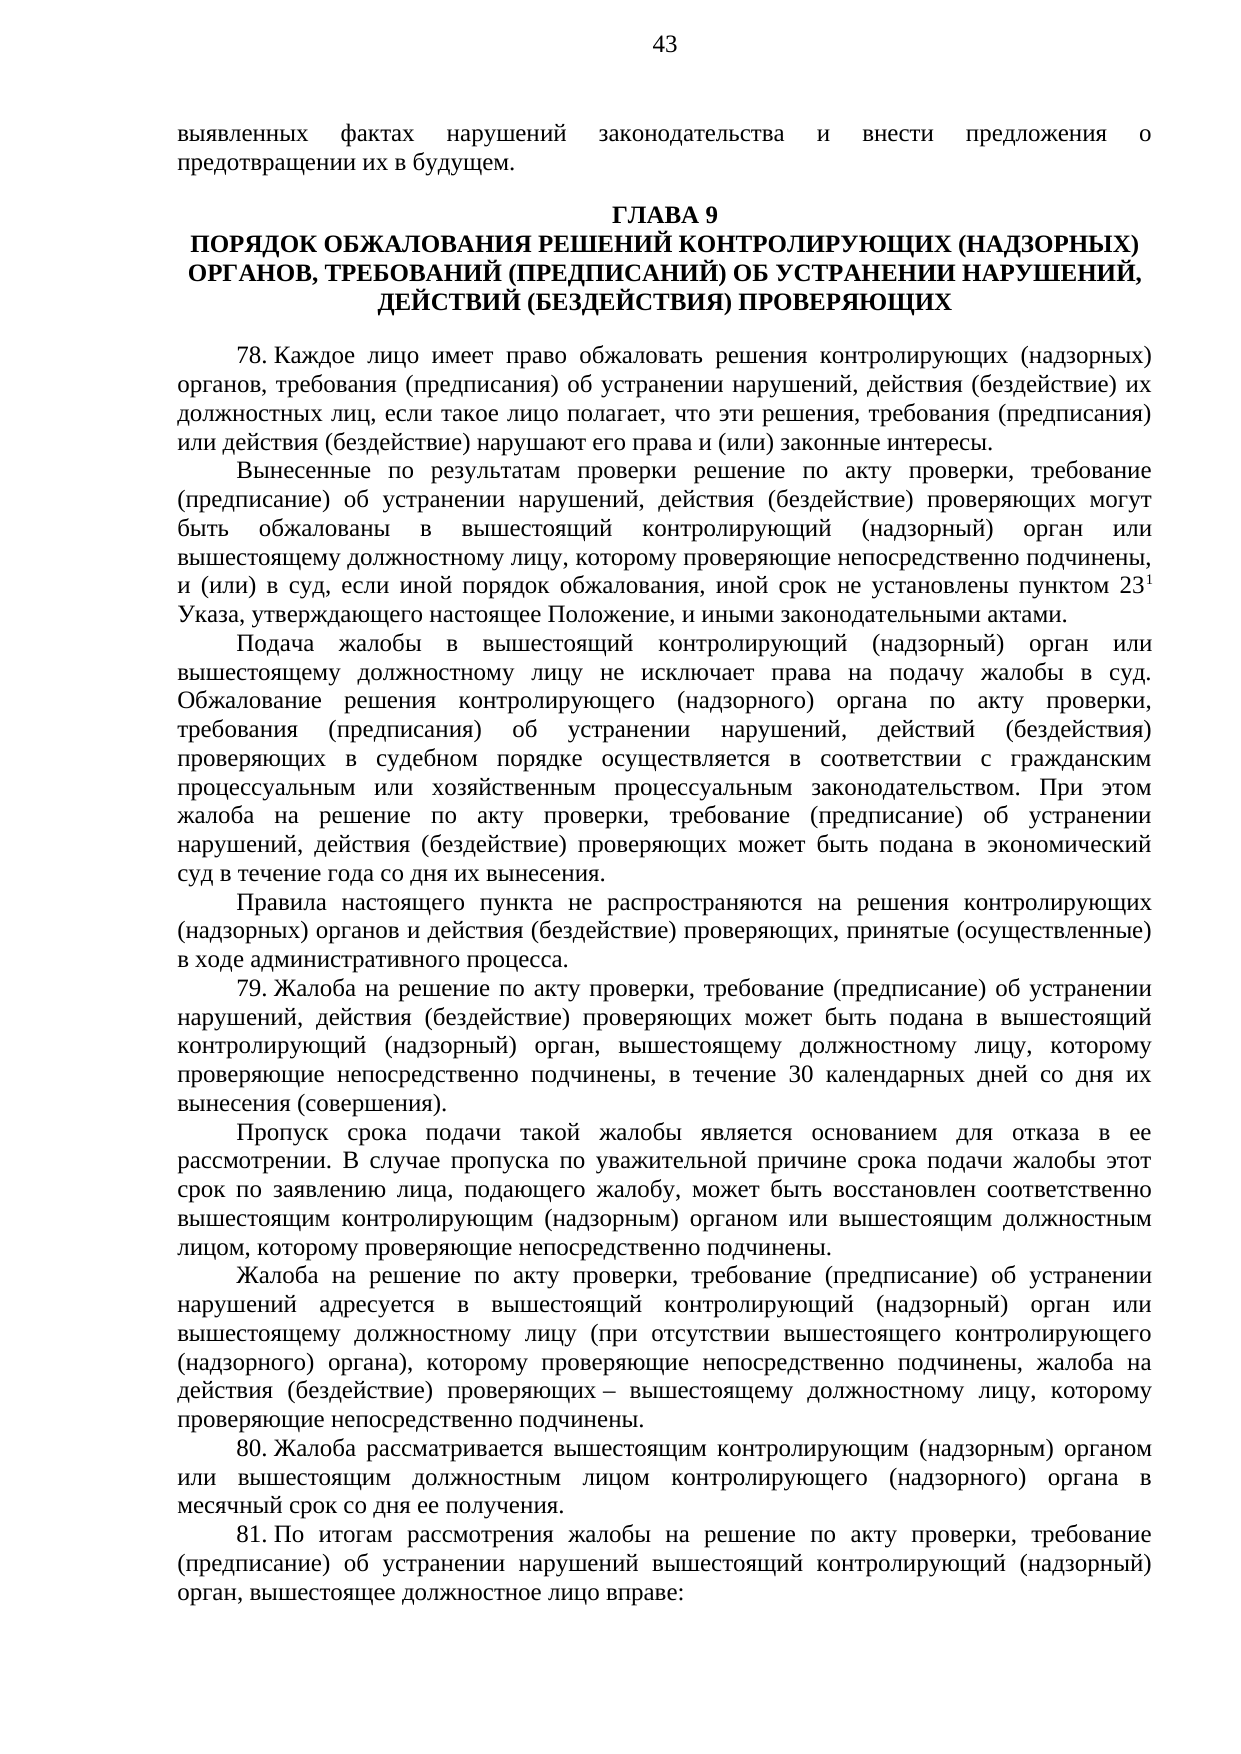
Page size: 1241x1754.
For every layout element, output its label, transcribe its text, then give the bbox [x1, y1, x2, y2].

text 78. Каждое лицо имеет право обжаловать решения контролирующих (надзорных) органов, требования (предписания) об устранении нарушений, действия (бездействие) их должностных лиц, если такое лицо полагает, что эти решения, требования (предписания) или действия (бездействие) нарушают его права и (или) законные интересы. [177, 341, 1153, 456]
text Жалоба на решение по акту проверки, требование (предписание) об устранении нарушений адресуется в вышестоящий контролирующий (надзорный) орган или вышестоящему должностному лицу (при отсутствии вышестоящего контролирующего (надзорного) органа), которому проверяющие непосредственно подчинены, жалоба на действия (бездействие) проверяющих – вышестоящему должностному лицу, которому проверяющие непосредственно подчинены. [177, 1261, 1153, 1433]
text Пропуск срока подачи такой жалобы является основанием для отказа в ее рассмотрении. В случае пропуска по уважительной причине срока подачи жалобы этот срок по заявлению лица, подающего жалобу, может быть восстановлен соответственно вышестоящим контролирующим (надзорным) органом или вышестоящим должностным лицом, которому проверяющие непосредственно подчинены. [177, 1117, 1153, 1261]
text 81. По итогам рассмотрения жалобы на решение по акту проверки, требование (предписание) об устранении нарушений вышестоящий контролирующий (надзорный) орган, вышестоящее должностное лицо вправе: [177, 1519, 1153, 1606]
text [177, 118, 1153, 176]
text 80. Жалоба рассматривается вышестоящим контролирующим (надзорным) органом или вышестоящим должностным лицом контролирующего (надзорного) органа в месячный срок со дня ее получения. [177, 1433, 1153, 1519]
text Вынесенные по результатам проверки решение по акту проверки, требование (предписание) об устранении нарушений, действия (бездействие) проверяющих могут быть обжалованы в вышестоящий контролирующий (надзорный) орган или вышестоящему должностному лицу, которому проверяющие непосредственно подчинены, и (или) в суд, если иной порядок обжалования, иной срок не установлены пунктом 231 Указа, утверждающего настоящее Положение, и иными законодательными актами. [177, 456, 1153, 628]
text ГЛАВА 9 ПОРЯДОК ОБЖАЛОВАНИЯ РЕШЕНИЙ КОНТРОЛИРУЮЩИХ (НАДЗОРНЫХ) ОРГАНОВ, ТРЕБОВАНИЙ (ПРЕДПИСАНИЙ) ОБ УСТРАНЕНИИ НАРУШЕНИЙ, ДЕЙСТВИЙ (БЕЗДЕЙСТВИЯ) ПРОВЕРЯЮЩИХ [177, 201, 1153, 316]
text Правила настоящего пункта не распространяются на решения контролирующих (надзорных) органов и действия (бездействие) проверяющих, принятые (осуществленные) в ходе административного процесса. [177, 887, 1153, 973]
text Подача жалобы в вышестоящий контролирующий (надзорный) орган или вышестоящему должностному лицу не исключает права на подачу жалобы в суд. Обжалование решения контролирующего (надзорного) органа по акту проверки, требования (предписания) об устранении нарушений, действий (бездействия) проверяющих в судебном порядке осуществляется в соответствии с гражданским процессуальным или хозяйственным процессуальным законодательством. При этом жалоба на решение по акту проверки, требование (предписание) об устранении нарушений, действия (бездействие) проверяющих может быть подана в экономический суд в течение года со дня их вынесения. [177, 628, 1153, 887]
text 79. Жалоба на решение по акту проверки, требование (предписание) об устранении нарушений, действия (бездействие) проверяющих может быть подана в вышестоящий контролирующий (надзорный) орган, вышестоящему должностному лицу, которому проверяющие непосредственно подчинены, в течение 30 календарных дней со дня их вынесения (совершения). [177, 973, 1153, 1117]
